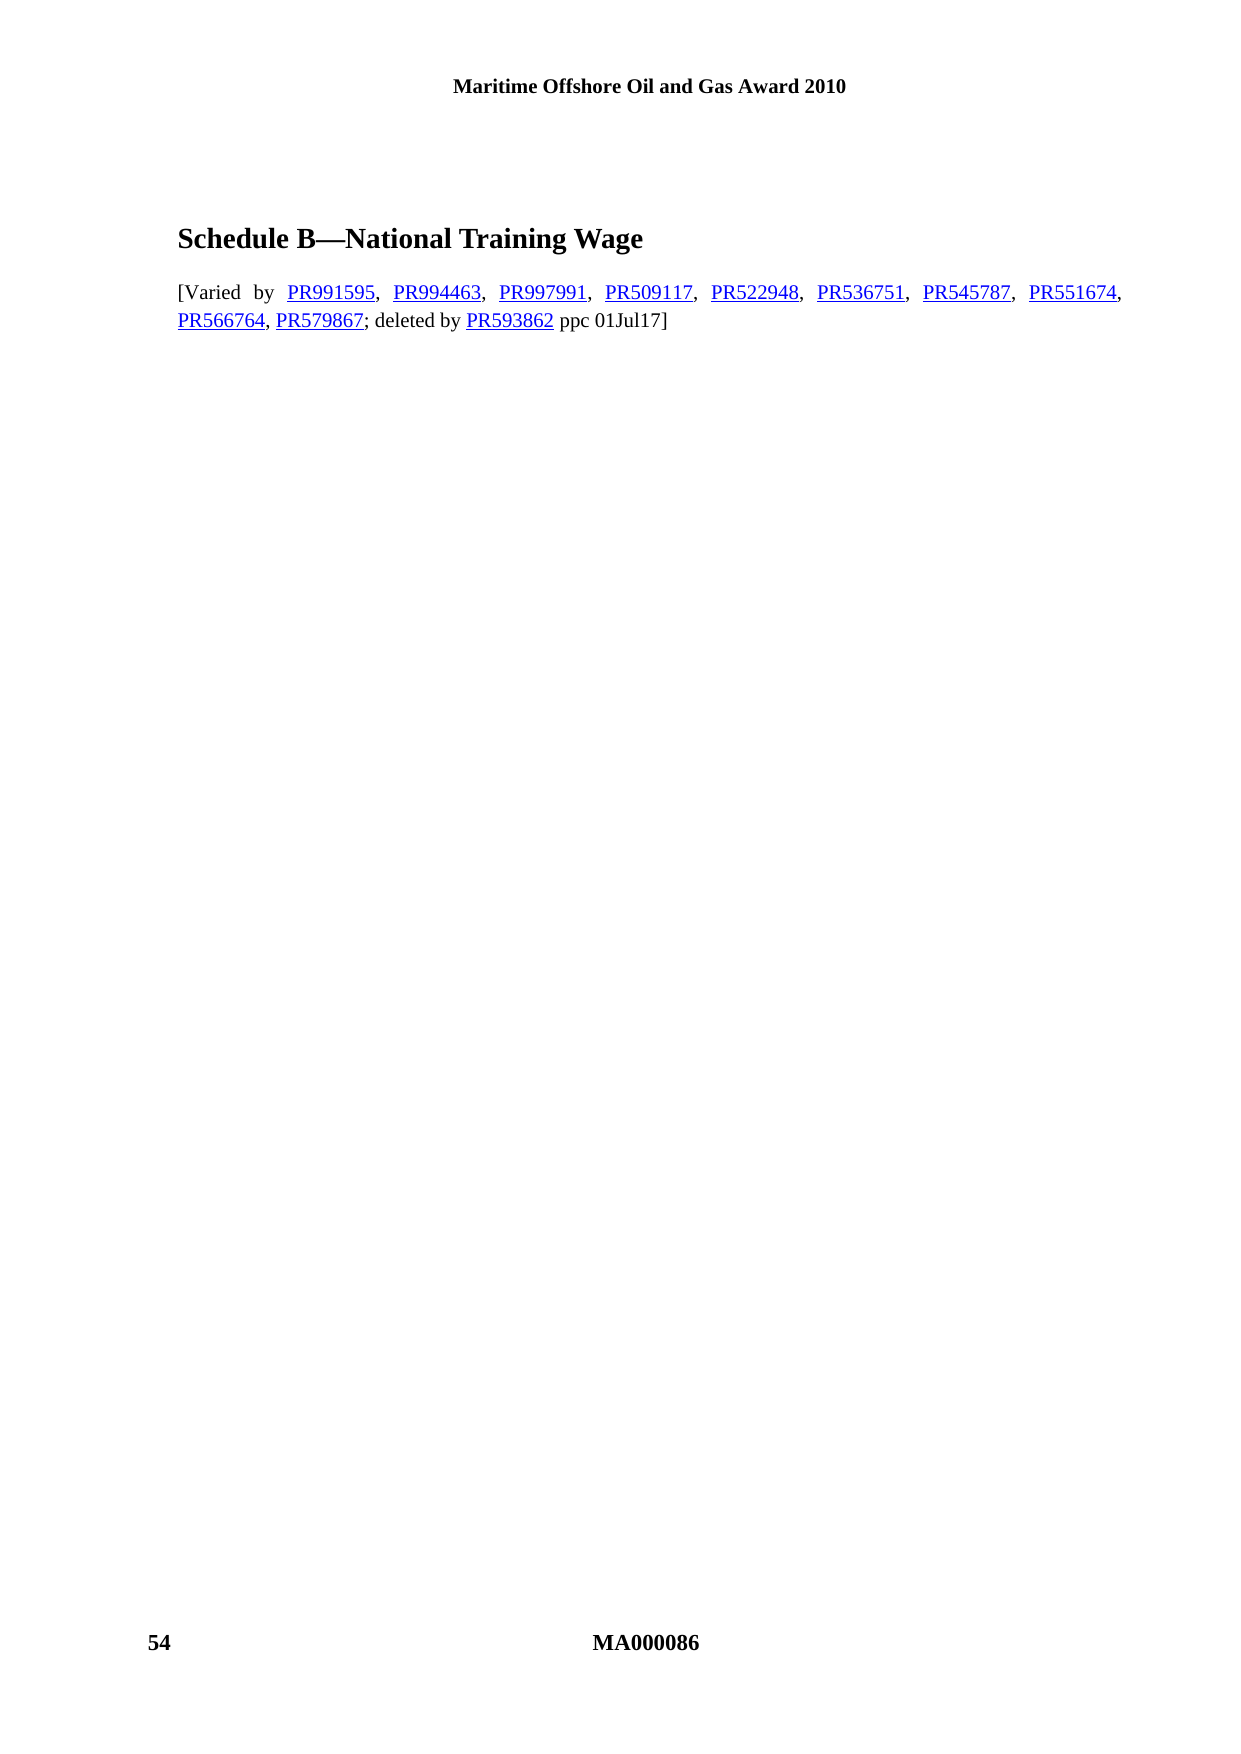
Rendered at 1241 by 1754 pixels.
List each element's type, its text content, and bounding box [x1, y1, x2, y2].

text [Varied by PR991595, PR994463, PR997991, PR509117, PR522948, PR536751, PR545787, PR551674, PR566764, PR579867; deleted by PR593862 ppc 01Jul17] [177, 280, 1122, 332]
text —National Training Wage [177, 221, 1122, 254]
